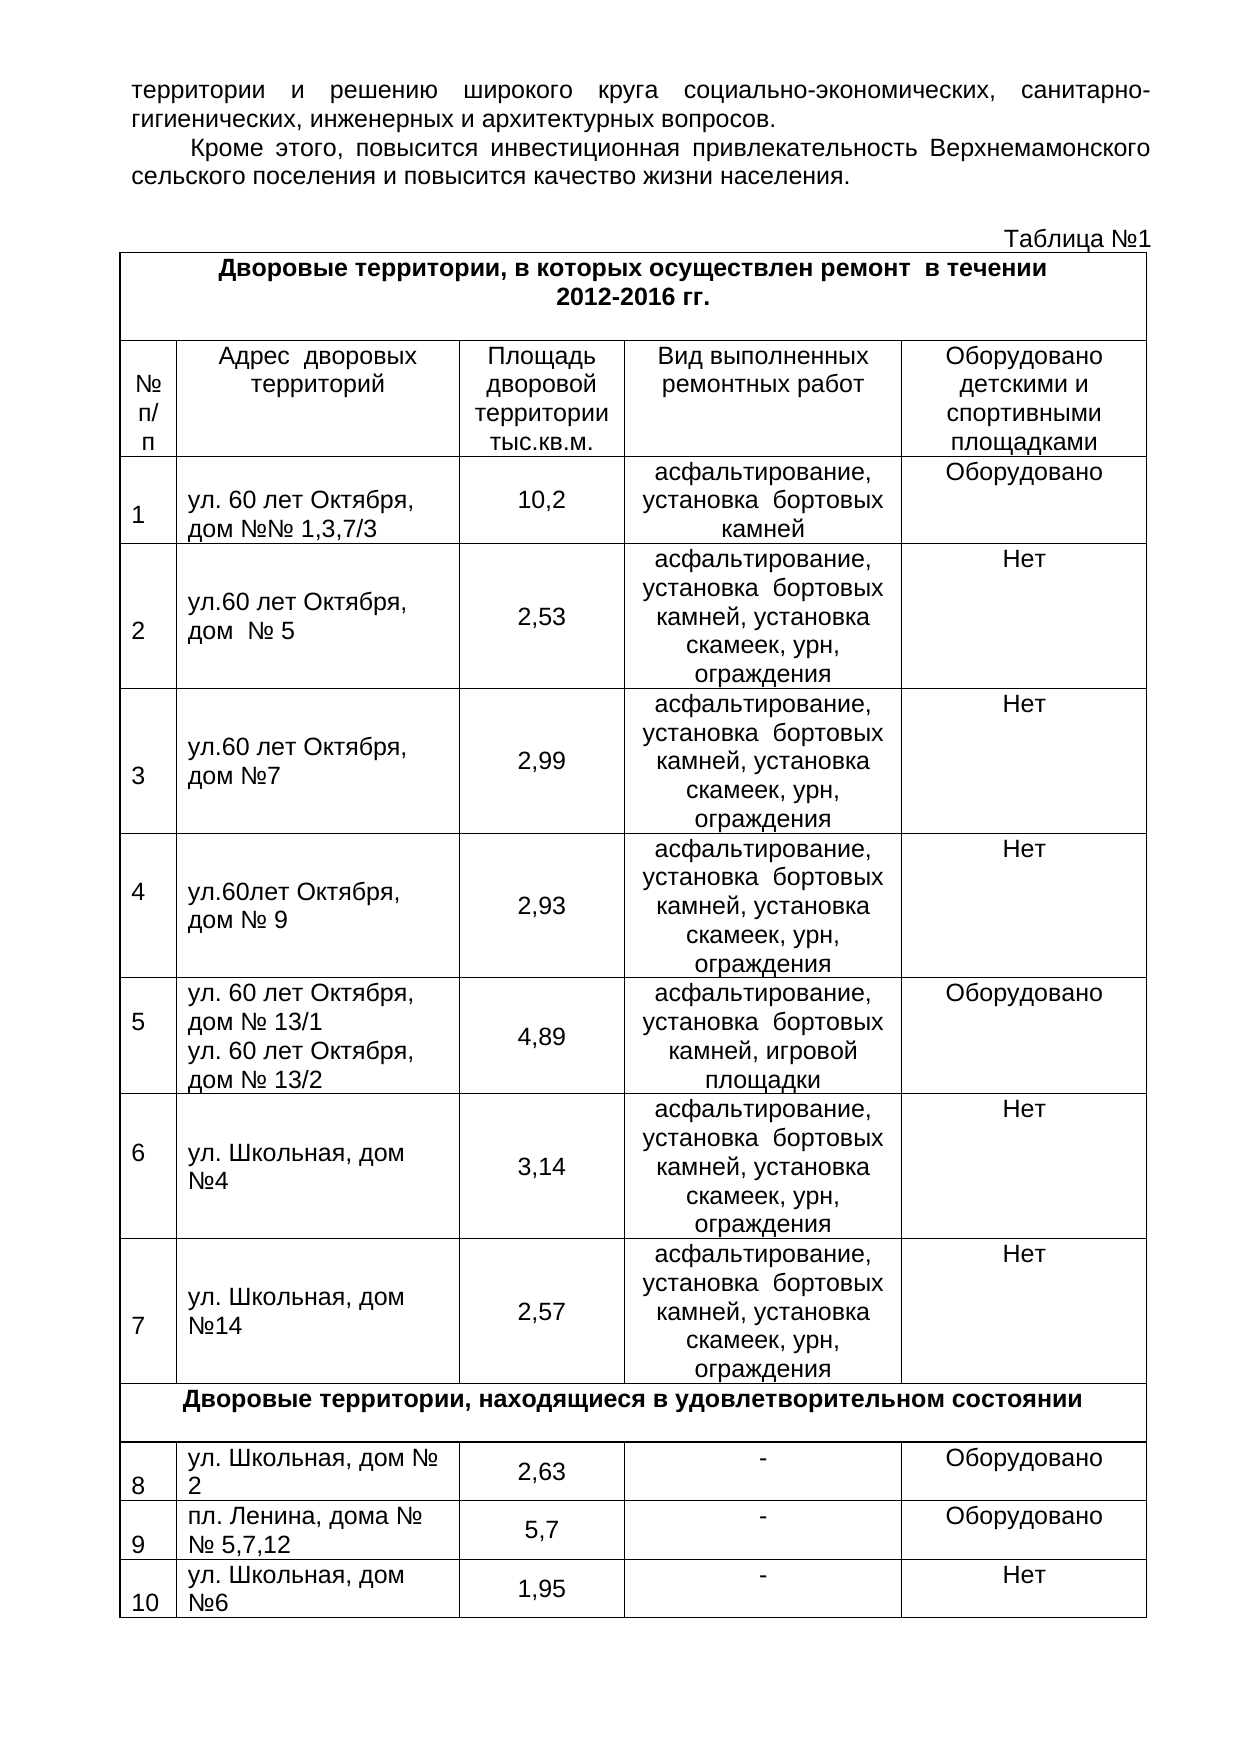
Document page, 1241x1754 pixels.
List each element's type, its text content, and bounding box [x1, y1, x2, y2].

table_cell асфальтирование, установка бортовых камней, установка скамеек, урн, ограждения [625, 544, 901, 688]
table_cell 7 [121, 1239, 176, 1383]
table_cell асфальтирование, установка бортовых камней, установка скамеек, урн, ограждения [625, 1239, 901, 1383]
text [131, 75, 1152, 132]
table_cell Оборудовано [902, 1443, 1146, 1500]
table_cell 10 [121, 1560, 176, 1617]
table_cell ул. Школьная, дом № 2 [177, 1443, 459, 1500]
table_cell Нет [902, 689, 1146, 832]
table_cell Оборудовано [902, 978, 1146, 1093]
table_cell Нет [902, 1094, 1146, 1238]
table_header Дворовые территории, в которых осуществлен ремонт в течении 2012-2016 гг. [121, 253, 1146, 339]
table_cell Оборудовано детскими и спортивными площадками [902, 341, 1146, 456]
table_cell Нет [902, 834, 1146, 977]
table_cell 3,14 [460, 1094, 624, 1238]
table_cell 10,2 [460, 457, 624, 543]
table_cell 2,63 [460, 1443, 624, 1500]
table_cell ул. Школьная, дом №4 [177, 1094, 459, 1238]
table_cell - [625, 1560, 901, 1617]
table_cell 2,99 [460, 689, 624, 832]
table_cell асфальтирование, установка бортовых камней, установка скамеек, урн, ограждения [625, 1094, 901, 1238]
table_cell асфальтирование, установка бортовых камней, игровой площадки [625, 978, 901, 1093]
table_cell Дворовые территории, находящиеся в удовлетворительном состоянии [121, 1384, 1146, 1441]
table_cell 2,53 [460, 544, 624, 688]
text Кроме этого, повысится инвестиционная привлекательность Верхнемамонского сельского поселения и повысится качество жизни населения. [131, 132, 1152, 190]
table_cell 4,89 [460, 978, 624, 1093]
table_cell Оборудовано [902, 1501, 1146, 1558]
table_cell Оборудовано [902, 457, 1146, 543]
table_cell ул. Школьная, дом №6 [177, 1560, 459, 1617]
table_cell асфальтирование, установка бортовых камней [625, 457, 901, 543]
table_cell 1,95 [460, 1560, 624, 1617]
table_cell ул.60 лет Октября, дом №7 [177, 689, 459, 832]
table_cell 5,7 [460, 1501, 624, 1558]
table_cell - [625, 1501, 901, 1558]
table_cell Нет [902, 1560, 1146, 1617]
table_cell 2 [121, 544, 176, 688]
table_cell 3 [121, 689, 176, 832]
table_cell 4 [121, 834, 176, 977]
table_cell Площадь дворовой территории тыс.кв.м. [460, 341, 624, 456]
table_cell ул.60 лет Октября, дом № 5 [177, 544, 459, 688]
table_cell пл. Ленина, дома №№ 5,7,12 [177, 1501, 459, 1558]
table_cell 1 [121, 457, 176, 543]
table_cell Нет [902, 1239, 1146, 1383]
table_cell 9 [121, 1501, 176, 1558]
table_cell ул. Школьная, дом №14 [177, 1239, 459, 1383]
text Таблица №1 [131, 223, 1152, 252]
table_cell ул.60лет Октября, дом № 9 [177, 834, 459, 977]
table_cell ул. 60 лет Октября, дом №№ 1,3,7/3 [177, 457, 459, 543]
table_cell 2,93 [460, 834, 624, 977]
table_cell ул. 60 лет Октября, дом № 13/1 ул. 60 лет Октября, дом № 13/2 [177, 978, 459, 1093]
table_cell асфальтирование, установка бортовых камней, установка скамеек, урн, ограждения [625, 689, 901, 832]
table_cell Вид выполненных ремонтных работ [625, 341, 901, 456]
table_cell 8 [121, 1443, 176, 1500]
table_cell асфальтирование, установка бортовых камней, установка скамеек, урн, ограждения [625, 834, 901, 977]
table_cell 6 [121, 1094, 176, 1238]
table_cell № п/п [121, 341, 176, 456]
table_cell 2,57 [460, 1239, 624, 1383]
table_cell 5 [121, 978, 176, 1093]
table_cell Адрес дворовых территорий [177, 341, 459, 456]
table_cell - [625, 1443, 901, 1500]
table_cell Нет [902, 544, 1146, 688]
